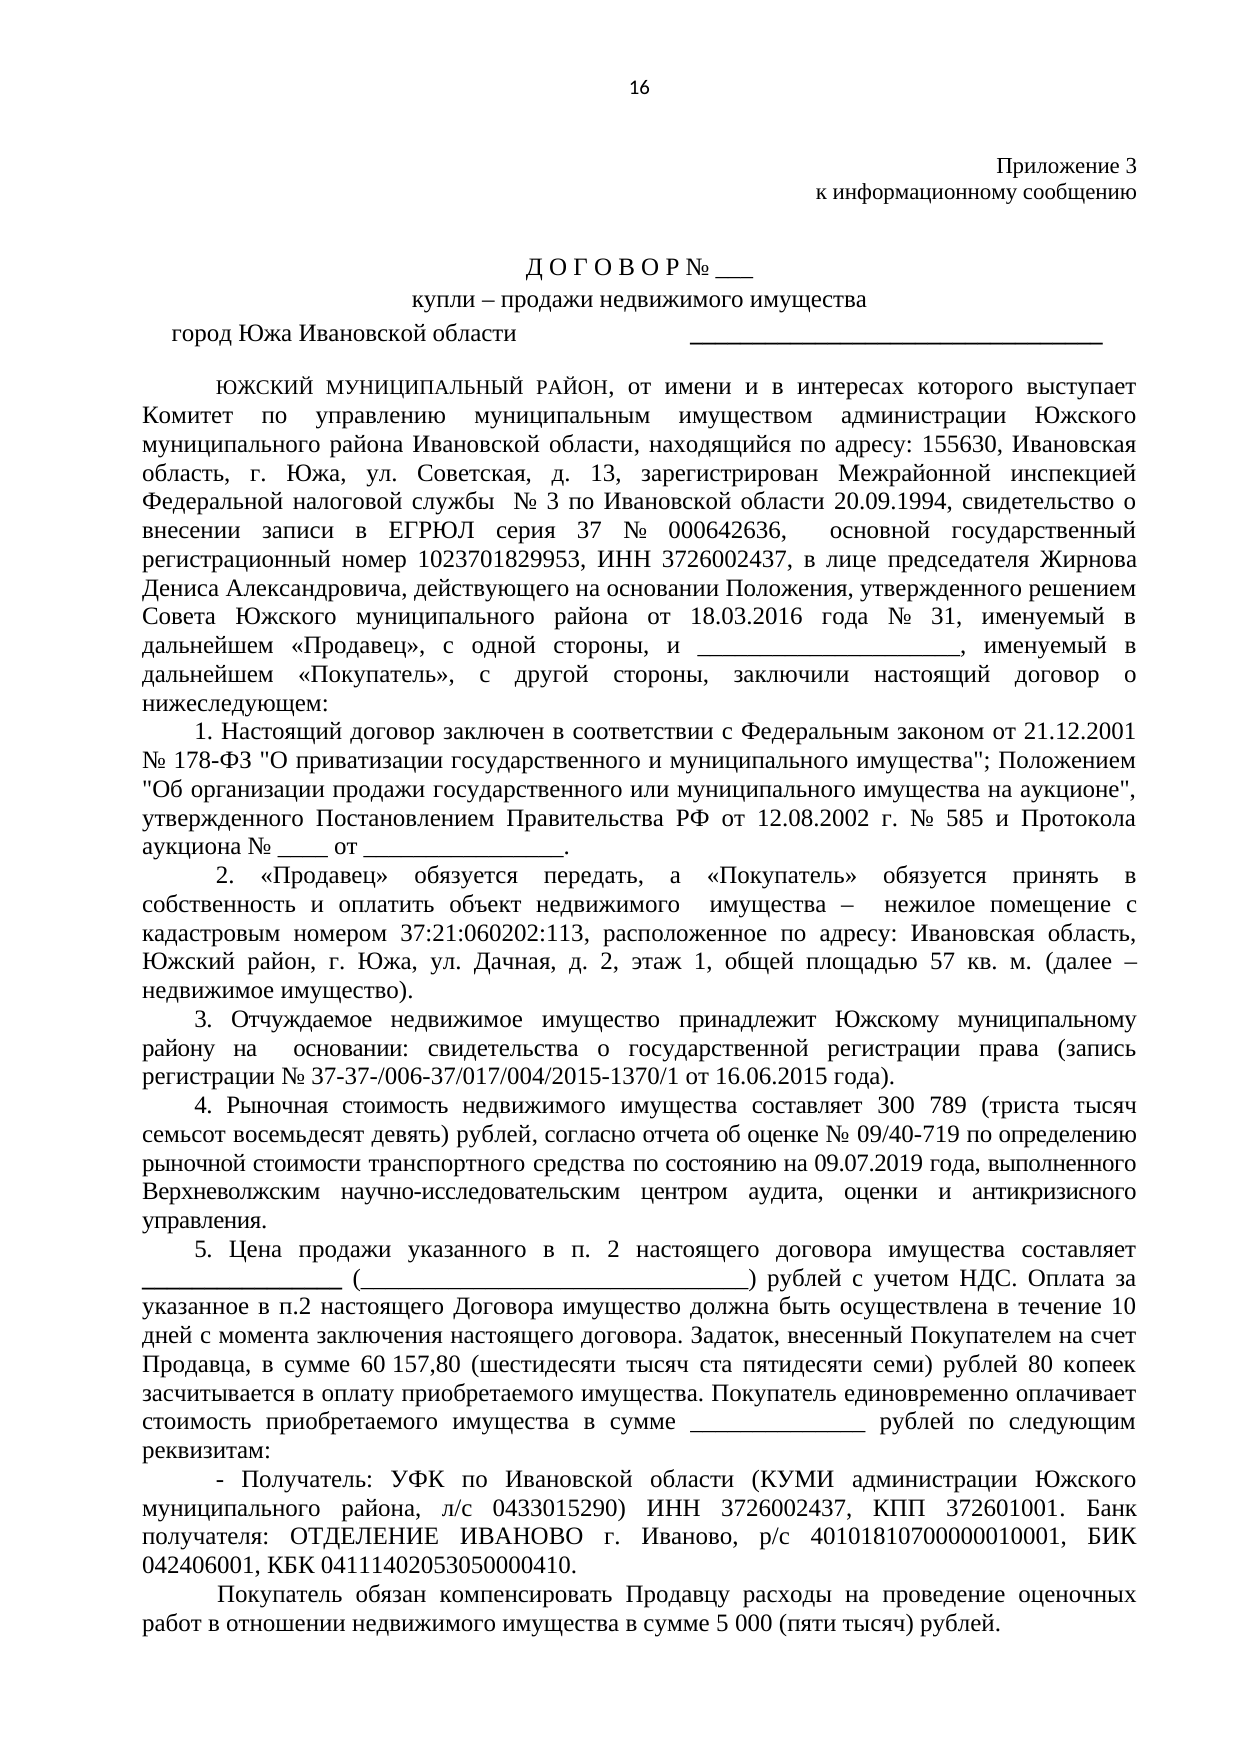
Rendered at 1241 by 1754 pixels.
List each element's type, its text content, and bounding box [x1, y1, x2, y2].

subtitle купли – продажи недвижимого имущества [142, 284, 1137, 313]
text - Получатель: УФК по Ивановской области (КУМИ администрации Южского муниципального района, л/с 0433015290) ИНН 3726002437, КПП 372601001. Банк получателя: ОТДЕЛЕНИЕ ИВАНОВО г. Иваново, р/с 40101810700000010001, БИК 042406001, КБК 04111402053050000410. [142, 1464, 1137, 1579]
text Покупатель обязан компенсировать Продавцу расходы на проведение оценочных работ в отношении недвижимого имущества в сумме 5 000 (пяти тысяч) рублей. [142, 1579, 1137, 1637]
subtitle Д О Г О В О Р № ___ [142, 252, 1137, 280]
text 3. Отчуждаемое недвижимое имущество принадлежит Южскому муниципальному району на основании: свидетельства о государственной регистрации права (запись регистрации № 37-37-/006-37/017/004/2015-1370/1 от 16.06.2015 года). [142, 1004, 1137, 1090]
text 2. «Продавец» обязуется передать, а «Покупатель» обязуется принять в собственность и оплатить объект недвижимого имущества – нежилое помещение с кадастровым номером 37:21:060202:113, расположенное по адресу: Ивановская область, Южский район, г. Южа, ул. Дачная, д. 2, этаж 1, общей площадью 57 кв. м. (далее – недвижимое имущество). [142, 860, 1137, 1004]
text 5. Цена продажи указанного в п. 2 настоящего договора имущества составляет ________________ (_______________________________) рублей с учетом НДС. Оплата за указанное в п.2 настоящего Договора имущество должна быть осуществлена в течение 10 дней с момента заключения настоящего договора. Задаток, внесенный Покупателем на счет Продавца, в сумме 60 157,80 (шестидесяти тысяч ста пятидесяти семи) рублей 80 копеек засчитывается в оплату приобретаемого имущества. Покупатель единовременно оплачивает стоимость приобретаемого имущества в сумме ______________ рублей по следующим реквизитам: [142, 1234, 1137, 1464]
text к информационному сообщению [83, 178, 1137, 204]
text Приложение 3 [142, 152, 1137, 178]
text 4. Рыночная стоимость недвижимого имущества составляет 300 789 (триста тысяч семьсот восемьдесят девять) рублей, согласно отчета об оценке № 09/40-719 по определению рыночной стоимости транспортного средства по состоянию на 09.07.2019 года, выполненного Верхневолжским научно-исследовательским центром аудита, оценки и антикризисного управления. [142, 1090, 1137, 1234]
text ЮЖСКИЙ МУНИЦИПАЛЬНЫЙ РАЙОН, от имени и в интересах которого выступает Комитет по управлению муниципальным имуществом администрации Южского муниципального района Ивановской области, находящийся по адресу: 155630, Ивановская область, г. Южа, ул. Советская, д. 13, зарегистрирован Межрайонной инспекцией Федеральной налоговой службы № 3 по Ивановской области 20.09.1994, свидетельство о внесении записи в ЕГРЮЛ серия 37 № 000642636, основной государственный регистрационный номер 1023701829953, ИНН 3726002437, в лице председателя Жирнова Дениса Александровича, действующего на основании Положения, утвержденного решением Совета Южского муниципального района от 18.03.2016 года № 31, именуемый в дальнейшем «Продавец», с одной стороны, и _____________________, именуемый в дальнейшем «Покупатель», с другой стороны, заключили настоящий договор о нижеследующем: [142, 371, 1137, 716]
text город Южа Ивановской области _________________________________ [171, 318, 1107, 346]
text 1. Настоящий договор заключен в соответствии с Федеральным законом от 21.12.2001 № 178-ФЗ "О приватизации государственного и муниципального имущества"; Положением "Об организации продажи государственного или муниципального имущества на аукционе", утвержденного Постановлением Правительства РФ от 12.08.2002 г. № 585 и Протокола аукциона № ____ от ________________. [142, 716, 1137, 860]
